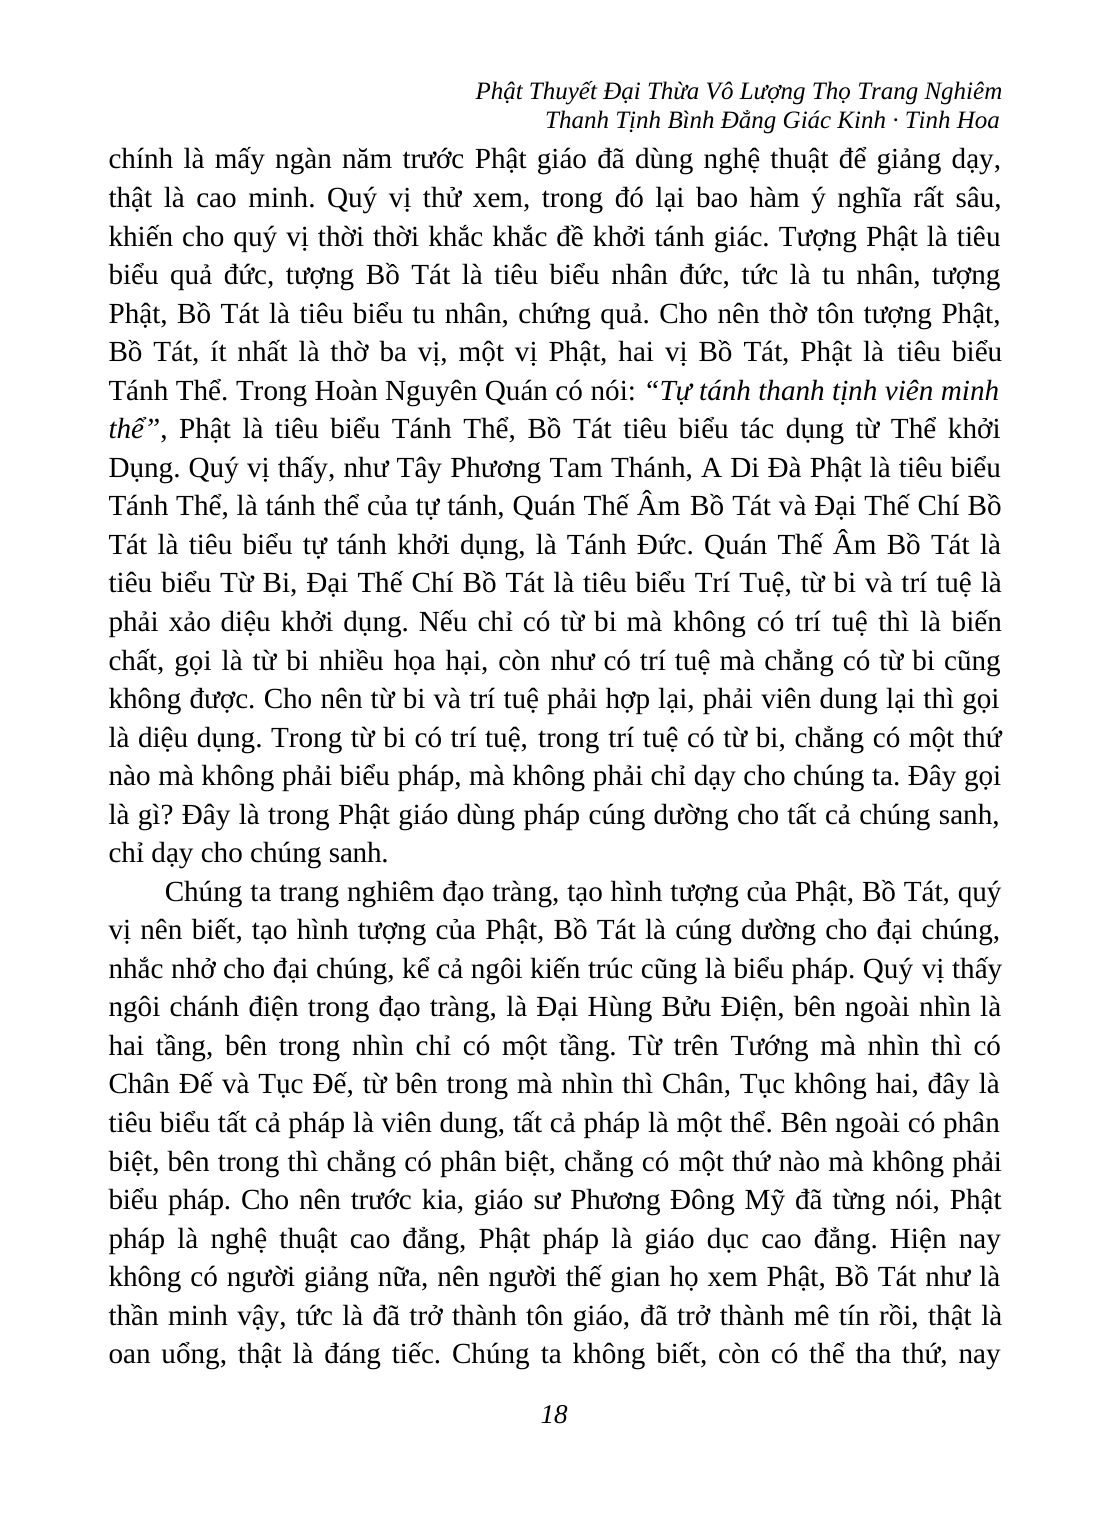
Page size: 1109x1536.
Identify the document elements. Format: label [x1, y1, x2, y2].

text [108, 874, 1002, 1370]
text [108, 142, 1002, 869]
